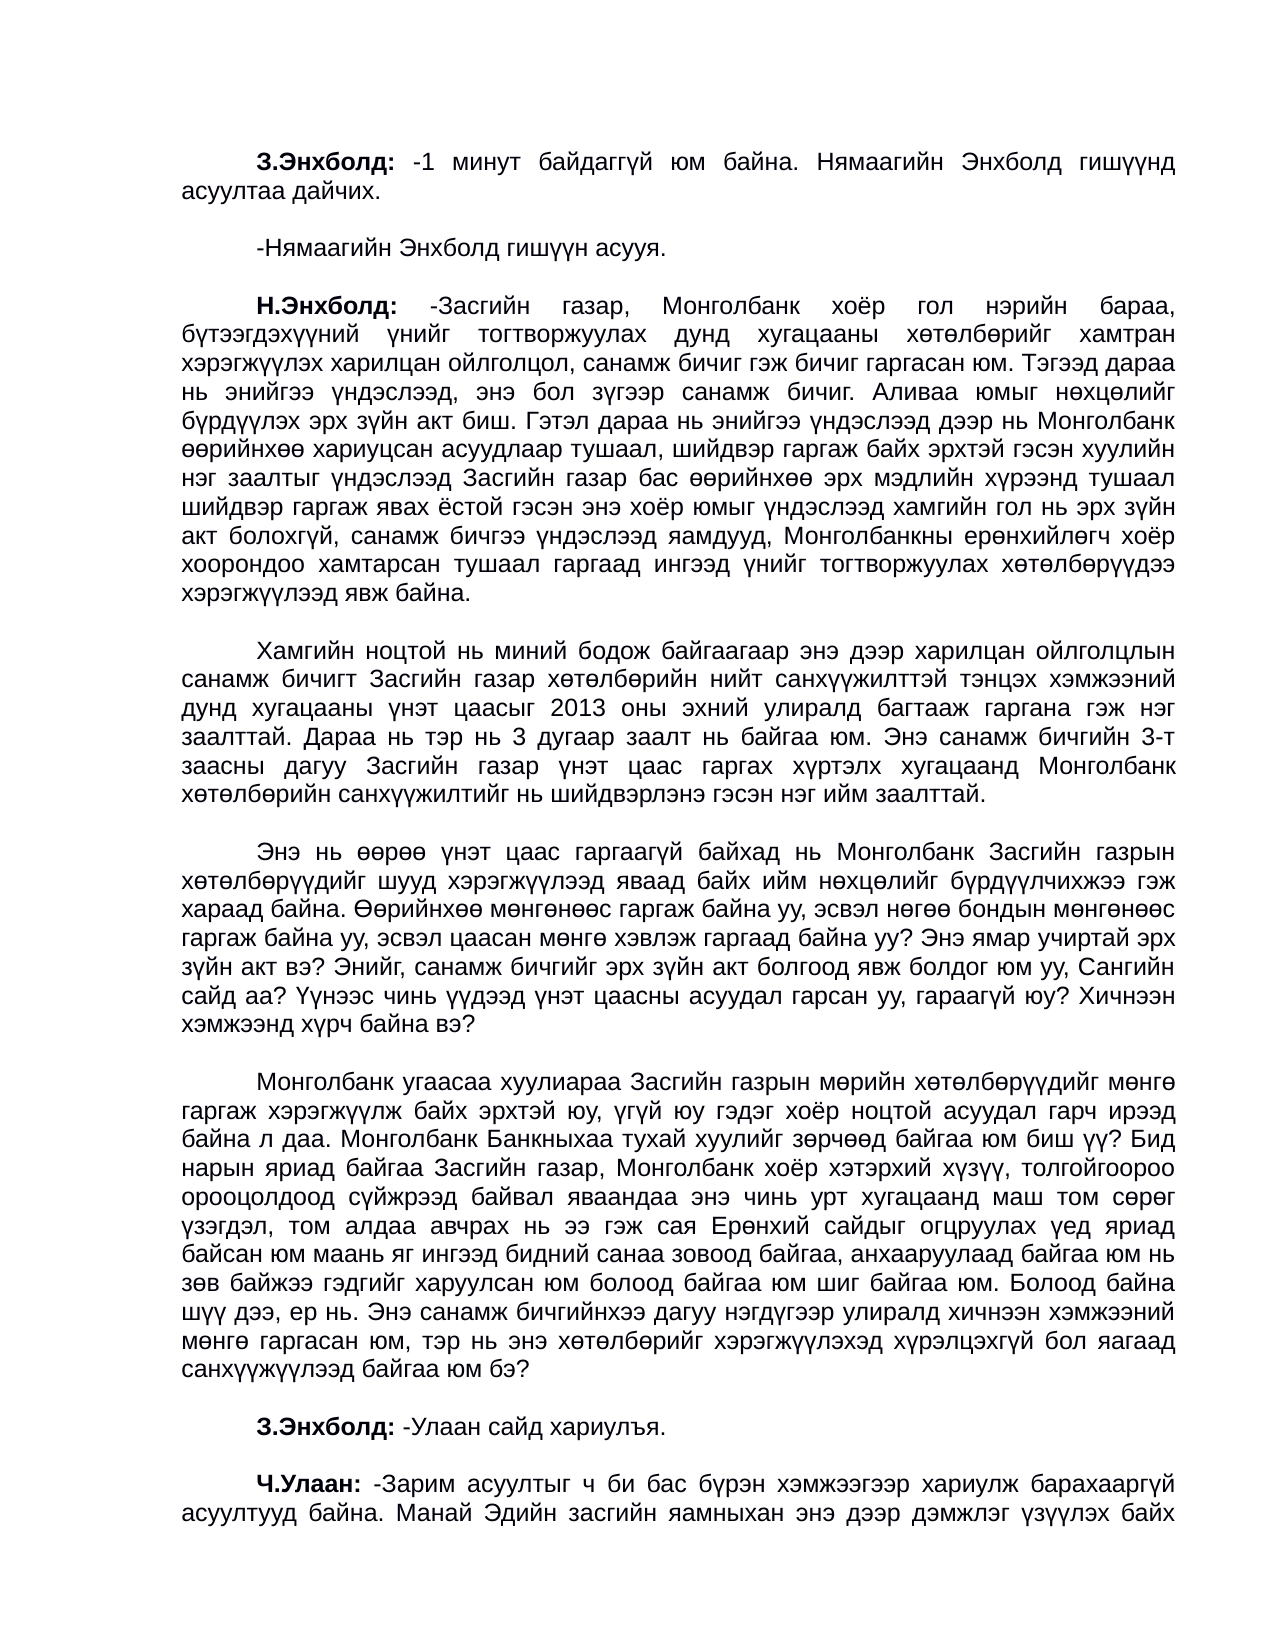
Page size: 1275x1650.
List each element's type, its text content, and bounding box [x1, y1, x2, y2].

text -Нямаагийн Энхболд гишүүн асууя. [181, 233, 1177, 262]
text Н.Энхболд: -Засгийн газар, Монголбанк хоёр гол нэрийн бараа, бүтээгдэхүүний үнийг тогтворжуулах дунд хугацааны хөтөлбөрийг хамтран хэрэгжүүлэх харилцан ойлголцол, санамж бичиг гэж бичиг гаргасан юм. Тэгээд дараа нь энийгээ үндэслээд, энэ бол зүгээр санамж бичиг. Аливаа юмыг нөхцөлийг бүрдүүлэх эрх зүйн акт биш. Гэтэл дараа нь энийгээ үндэслээд дээр нь Монголбанк өөрийнхөө хариуцсан асуудлаар тушаал, шийдвэр гаргаж байх эрхтэй гэсэн хуулийн нэг заалтыг үндэслээд Засгийн газар бас өөрийнхөө эрх мэдлийн хүрээнд тушаал шийдвэр гаргаж явах ёстой гэсэн энэ хоёр юмыг үндэслээд хамгийн гол нь эрх зүйн акт болохгүй, санамж бичгээ үндэслээд яамдууд, Монголбанкны ерөнхийлөгч хоёр хоорондоо хамтарсан тушаал гаргаад ингээд үнийг тогтворжуулах хөтөлбөрүүдээ хэрэгжүүлээд явж байна. [181, 291, 1177, 607]
text Энэ нь өөрөө үнэт цаас гаргаагүй байхад нь Монголбанк Засгийн газрын хөтөлбөрүүдийг шууд хэрэгжүүлээд яваад байх ийм нөхцөлийг бүрдүүлчихжээ гэж хараад байна. Өөрийнхөө мөнгөнөөс гаргаж байна уу, эсвэл нөгөө бондын мөнгөнөөс гаргаж байна уу, эсвэл цаасан мөнгө хэвлэж гаргаад байна уу? Энэ ямар учиртай эрх зүйн акт вэ? Энийг, санамж бичгийг эрх зүйн акт болгоод явж болдог юм уу, Сангийн сайд аа? Үүнээс чинь үүдээд үнэт цаасны асуудал гарсан уу, гараагүй юу? Хичнээн хэмжээнд хүрч байна вэ? [181, 837, 1177, 1038]
text Хамгийн ноцтой нь миний бодож байгаагаар энэ дээр харилцан ойлголцлын санамж бичигт Засгийн газар хөтөлбөрийн нийт санхүүжилттэй тэнцэх хэмжээний дунд хугацааны үнэт цаасыг 2013 оны эхний улиралд багтааж гаргана гэж нэг заалттай. Дараа нь тэр нь 3 дугаар заалт нь байгаа юм. Энэ санамж бичгийн 3-т заасны дагуу Засгийн газар үнэт цаас гаргах хүртэлх хугацаанд Монголбанк хөтөлбөрийн санхүүжилтийг нь шийдвэрлэнэ гэсэн нэг ийм заалттай. [181, 636, 1177, 808]
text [181, 1469, 1177, 1527]
text З.Энхболд: -Улаан сайд хариулъя. [181, 1412, 1177, 1441]
text Монголбанк угаасаа хуулиараа Засгийн газрын мөрийн хөтөлбөрүүдийг мөнгө гаргаж хэрэгжүүлж байх эрхтэй юу, үгүй юу гэдэг хоёр ноцтой асуудал гарч ирээд байна л даа. Монголбанк Банкныхаа тухай хуулийг зөрчөөд байгаа юм биш үү? Бид нарын яриад байгаа Засгийн газар, Монголбанк хоёр хэтэрхий хүзүү, толгойгоороо орооцолдоод сүйжрээд байвал яваандаа энэ чинь урт хугацаанд маш том сөрөг үзэгдэл, том алдаа авчрах нь ээ гэж сая Ерөнхий сайдыг огцруулах үед яриад байсан юм маань яг ингээд бидний санаа зовоод байгаа, анхааруулаад байгаа юм нь зөв байжээ гэдгийг харуулсан юм болоод байгаа юм шиг байгаа юм. Болоод байна шүү дээ, ер нь. Энэ санамж бичгийнхээ дагуу нэгдүгээр улиралд хичнээн хэмжээний мөнгө гаргасан юм, тэр нь энэ хөтөлбөрийг хэрэгжүүлэхэд хүрэлцэхгүй бол яагаад санхүүжүүлээд байгаа юм бэ? [181, 1067, 1177, 1383]
text З.Энхболд: -1 минут байдаггүй юм байна. Нямаагийн Энхболд гишүүнд асуултаа дайчих. [181, 147, 1177, 204]
